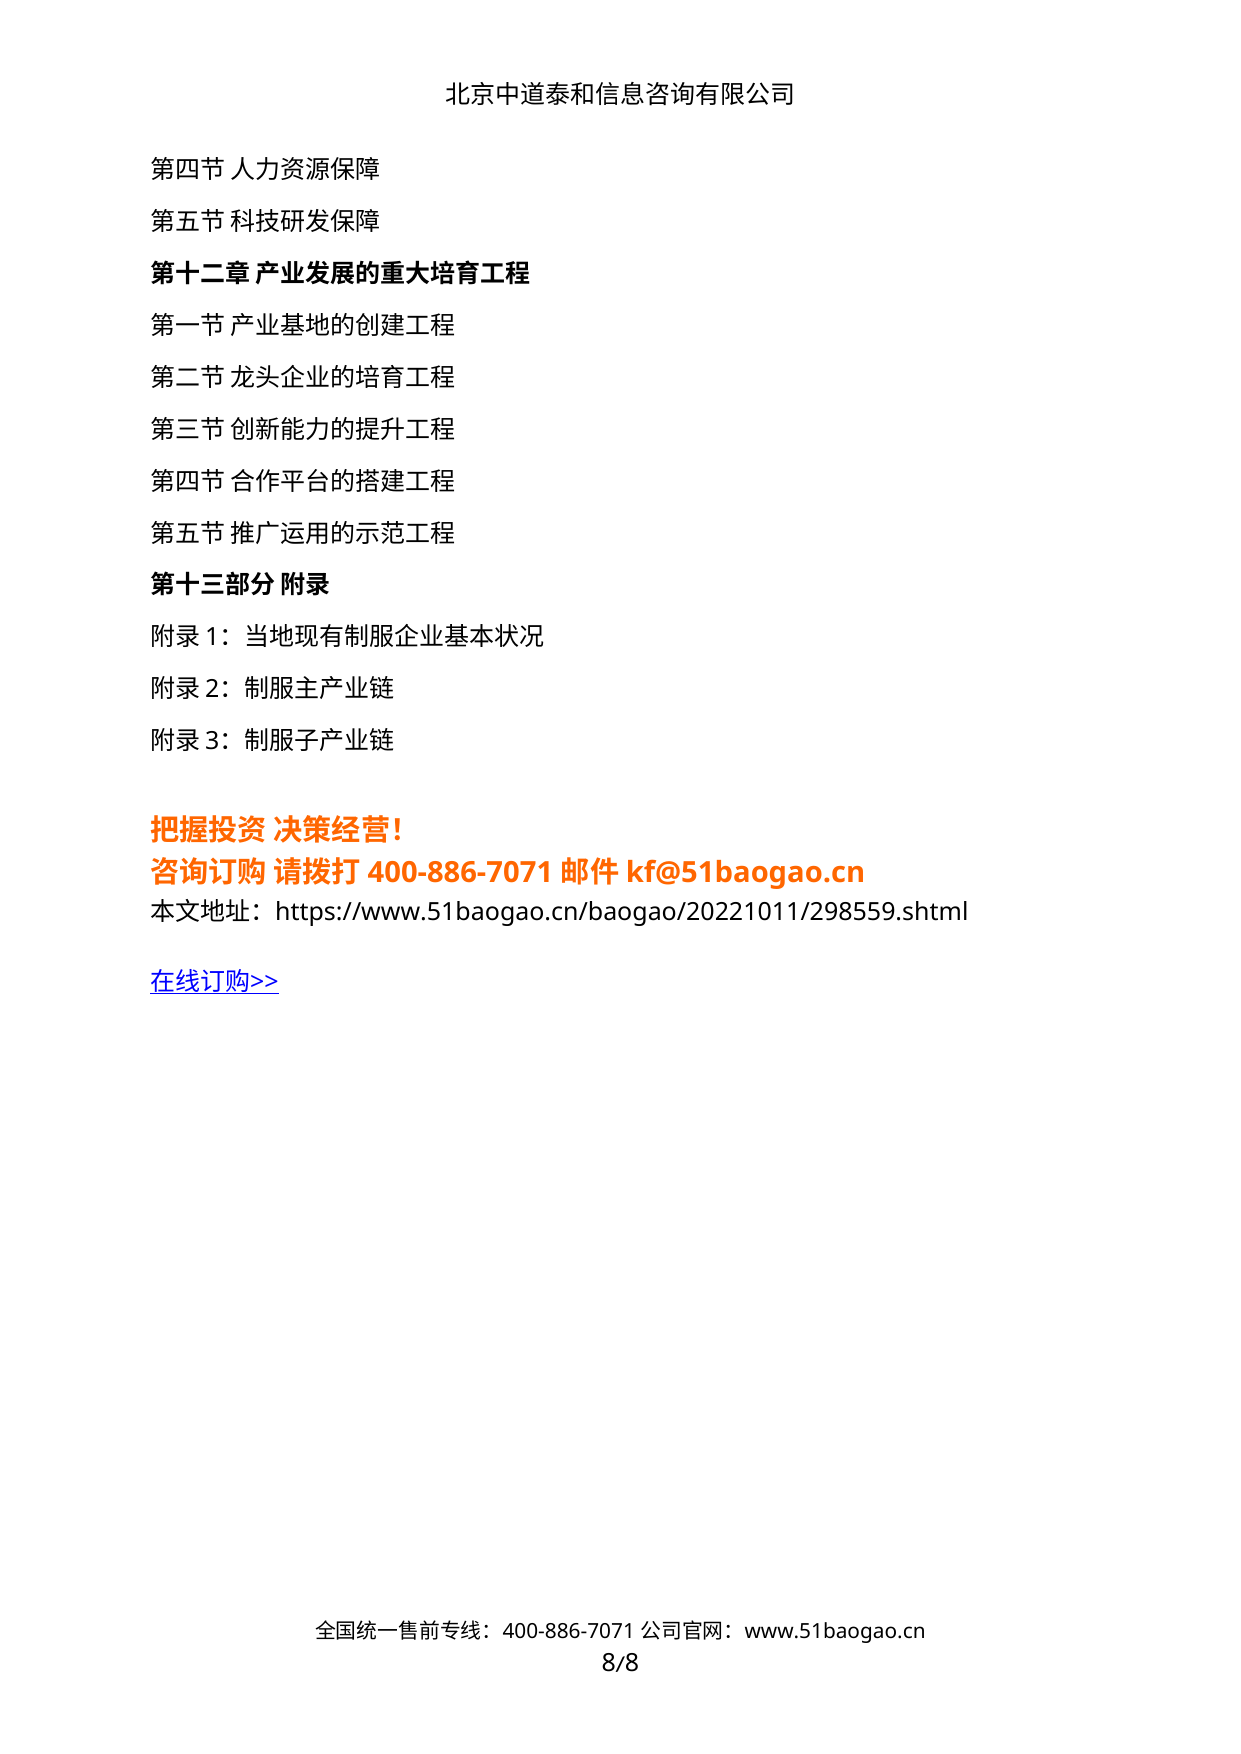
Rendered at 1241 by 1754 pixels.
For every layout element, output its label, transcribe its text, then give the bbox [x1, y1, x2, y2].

text 第十三部分 附录 [150, 565, 1090, 601]
text 附录3：制服子产业链 [150, 721, 1090, 757]
text 第四节 人力资源保障 [150, 150, 1090, 186]
text 第五节 推广运用的示范工程 [150, 513, 1090, 549]
text 把握投资 决策经营！咨询订购 请拨打 400-886-7071 邮件 kf@51baogao.cn本文地址：https://www.51baogao.cn/baogao/20221011/298559.shtml [150, 772, 1090, 927]
text 第二节 龙头企业的培育工程 [150, 357, 1090, 394]
text 第一节 产业基地的创建工程 [150, 306, 1090, 342]
text 第四节 合作平台的搭建工程 [150, 461, 1090, 497]
text 第三节 创新能力的提升工程 [150, 409, 1090, 446]
text 附录2：制服主产业链 [150, 669, 1090, 705]
text 第十二章 产业发展的重大培育工程 [150, 254, 1090, 290]
text 在线订购>> [150, 927, 1090, 998]
text 附录1：当地现有制服企业基本状况 [150, 617, 1090, 653]
text 第五节 科技研发保障 [150, 202, 1090, 238]
